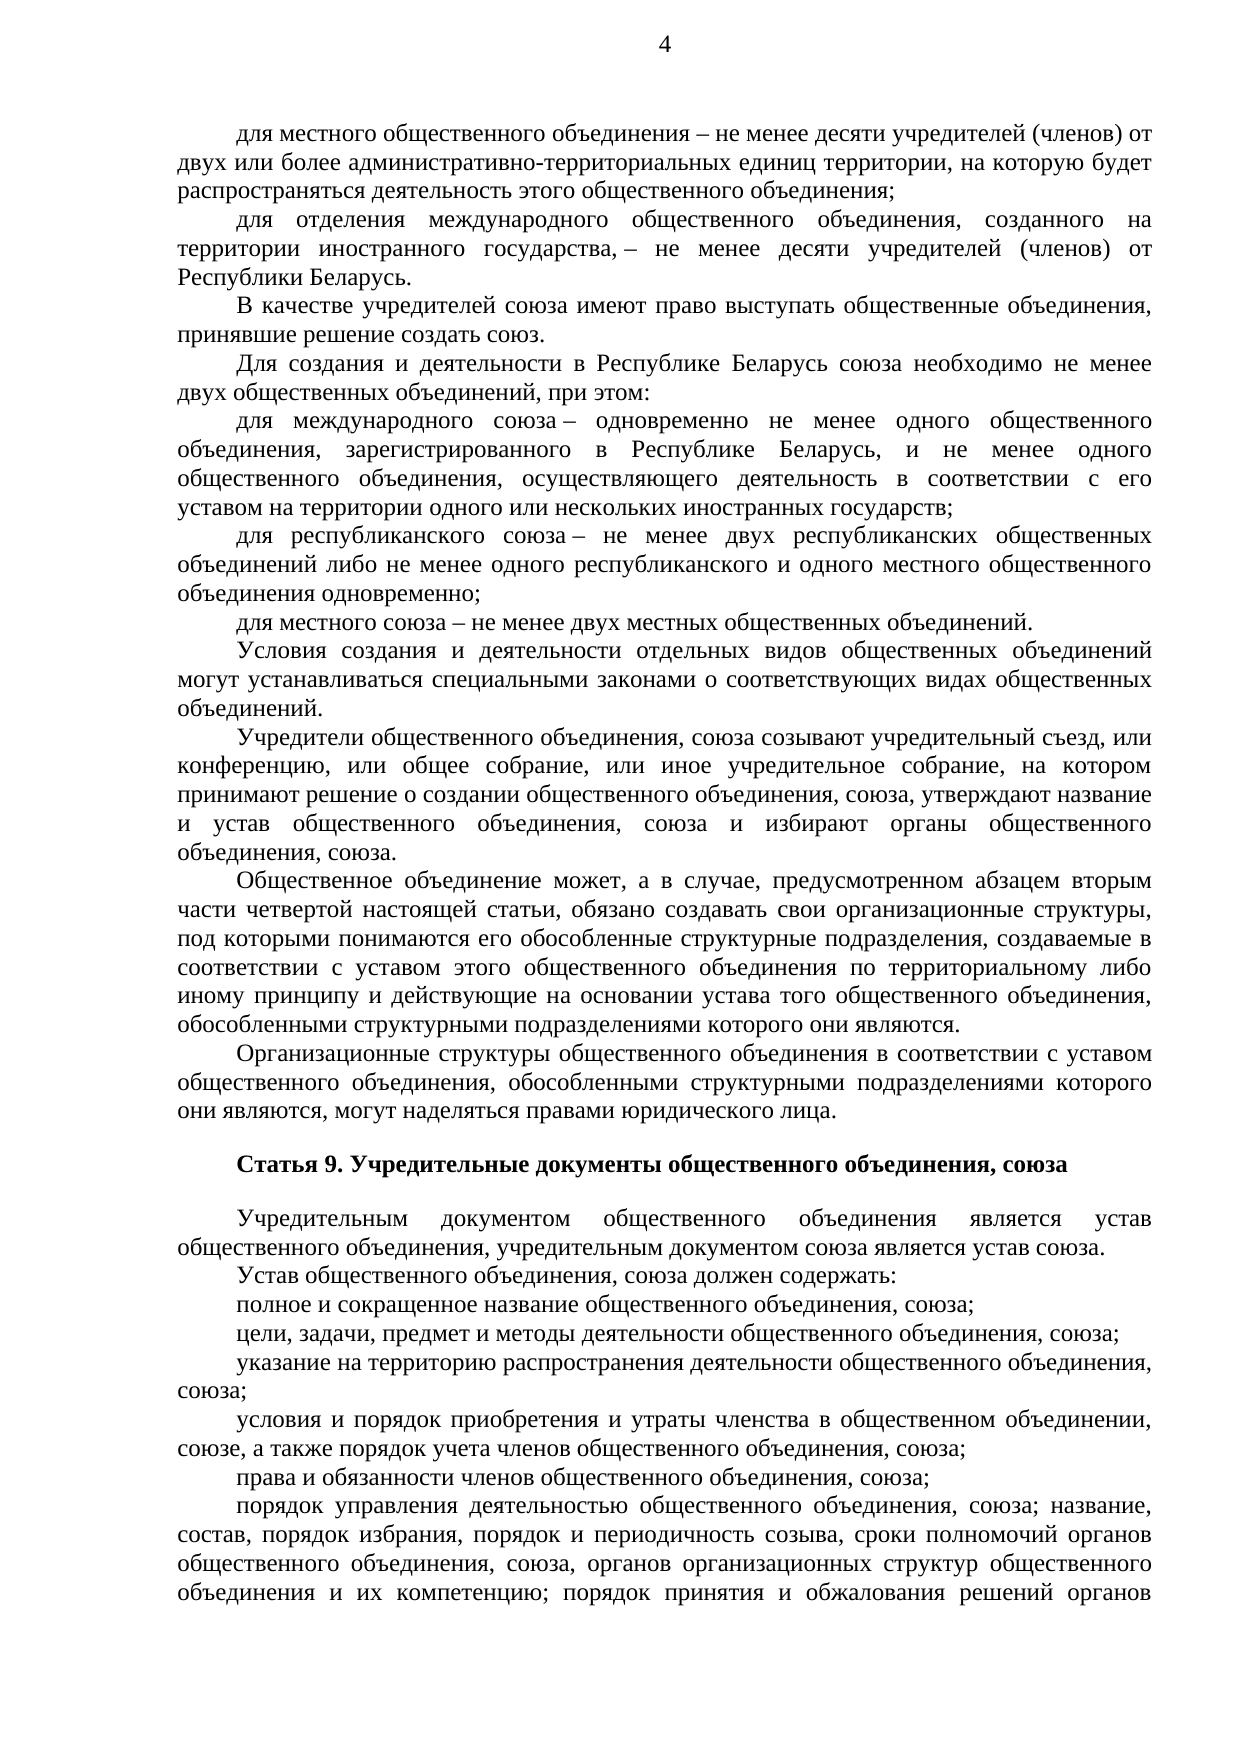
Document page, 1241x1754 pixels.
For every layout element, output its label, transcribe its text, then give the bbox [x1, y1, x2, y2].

text для отделения международного общественного объединения, созданного на территории иностранного государства, – не менее десяти учредителей (членов) от Республики Беларусь. [177, 204, 1153, 291]
text полное и сокращенное название общественного объединения, союза; [177, 1289, 1153, 1318]
text Для создания и деятельности в Республике Беларусь союза необходимо не менее двух общественных объединений, при этом: [177, 348, 1153, 406]
text указание на территорию распространения деятельности общественного объединения, союза; [177, 1347, 1153, 1404]
text для республиканского союза – не менее двух республиканских общественных объединений либо не менее одного республиканского и одного местного общественного объединения одновременно; [177, 521, 1153, 607]
text для местного союза – не менее двух местных общественных объединений. [177, 607, 1153, 636]
text Общественное объединение может, а в случае, предусмотренном абзацем вторым части четвертой настоящей статьи, обязано создавать свои организационные структуры, под которыми понимаются его обособленные структурные подразделения, создаваемые в соответствии с уставом этого общественного объединения по территориальному либо иному принципу и действующие на основании устава того общественного объединения, обособленными структурными подразделениями которого они являются. [177, 866, 1153, 1038]
text Статья 9. Учредительные документы общественного объединения, союза [236, 1149, 1153, 1178]
text цели, задачи, предмет и методы деятельности общественного объединения, союза; [177, 1318, 1153, 1347]
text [177, 1491, 1153, 1606]
text условия и порядок приобретения и утраты членства в общественном объединении, союзе, а также порядок учета членов общественного объединения, союза; [177, 1404, 1153, 1462]
text для местного общественного объединения – не менее десяти учредителей (членов) от двух или более административно-территориальных единиц территории, на которую будет распространяться деятельность этого общественного объединения; [177, 118, 1153, 204]
text Учредительным документом общественного объединения является устав общественного объединения, учредительным документом союза является устав союза. [177, 1203, 1153, 1261]
text Организационные структуры общественного объединения в соответствии с уставом общественного объединения, обособленными структурными подразделениями которого они являются, могут наделяться правами юридического лица. [177, 1038, 1153, 1124]
text Условия создания и деятельности отдельных видов общественных объединений могут устанавливаться специальными законами о соответствующих видах общественных объединений. [177, 636, 1153, 722]
text Устав общественного объединения, союза должен содержать: [177, 1261, 1153, 1289]
text Учредители общественного объединения, союза созывают учредительный съезд, или конференцию, или общее собрание, или иное учредительное собрание, на котором принимают решение о создании общественного объединения, союза, утверждают название и устав общественного объединения, союза и избирают органы общественного объединения, союза. [177, 722, 1153, 866]
text права и обязанности членов общественного объединения, союза; [177, 1462, 1153, 1491]
text В качестве учредителей союза имеют право выступать общественные объединения, принявшие решение создать союз. [177, 291, 1153, 348]
text для международного союза – одновременно не менее одного общественного объединения, зарегистрированного в Республике Беларусь, и не менее одного общественного объединения, осуществляющего деятельность в соответствии с его уставом на территории одного или нескольких иностранных государств; [177, 406, 1153, 521]
